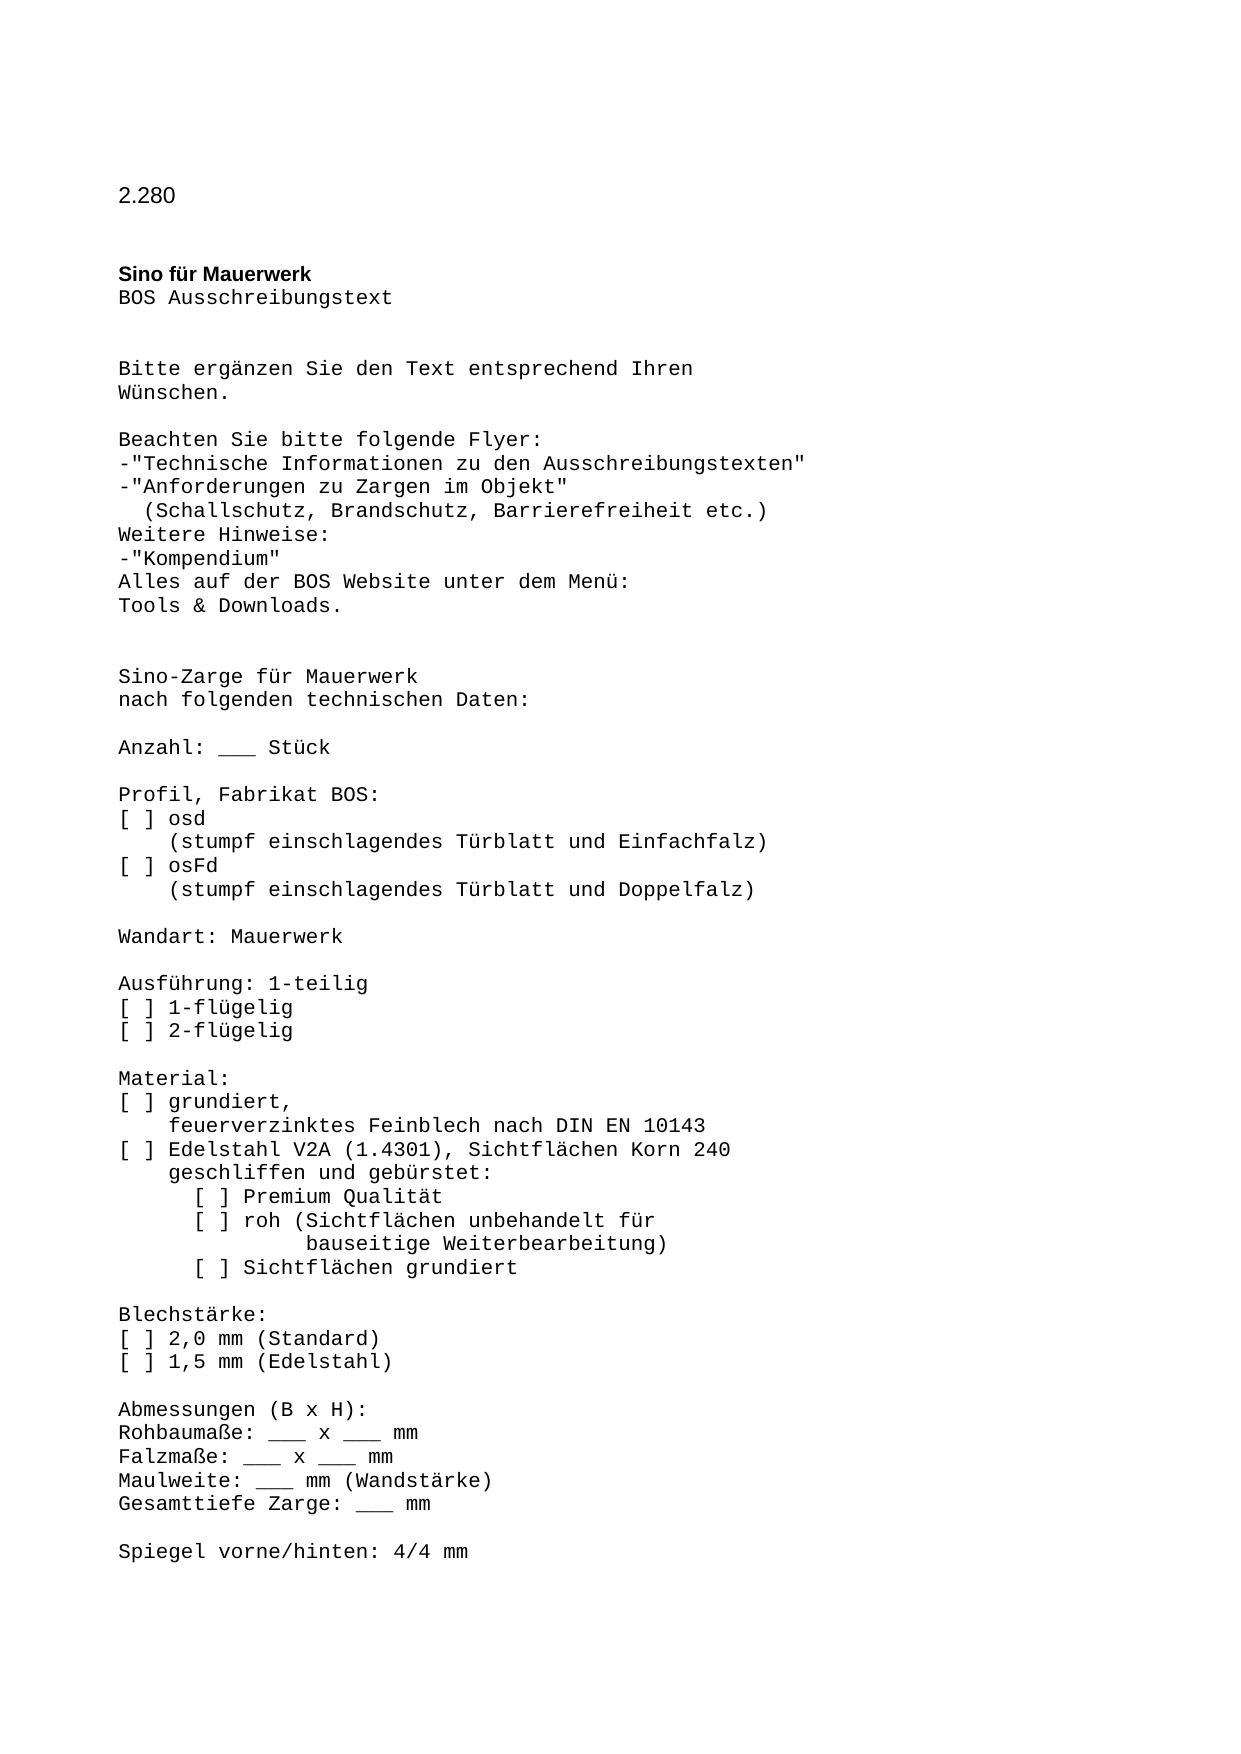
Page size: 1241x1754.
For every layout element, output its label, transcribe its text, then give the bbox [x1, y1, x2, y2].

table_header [118, 288, 1085, 1588]
text 2.280 [118, 182, 1087, 209]
text Sino für Mauerwerk [118, 261, 1087, 285]
